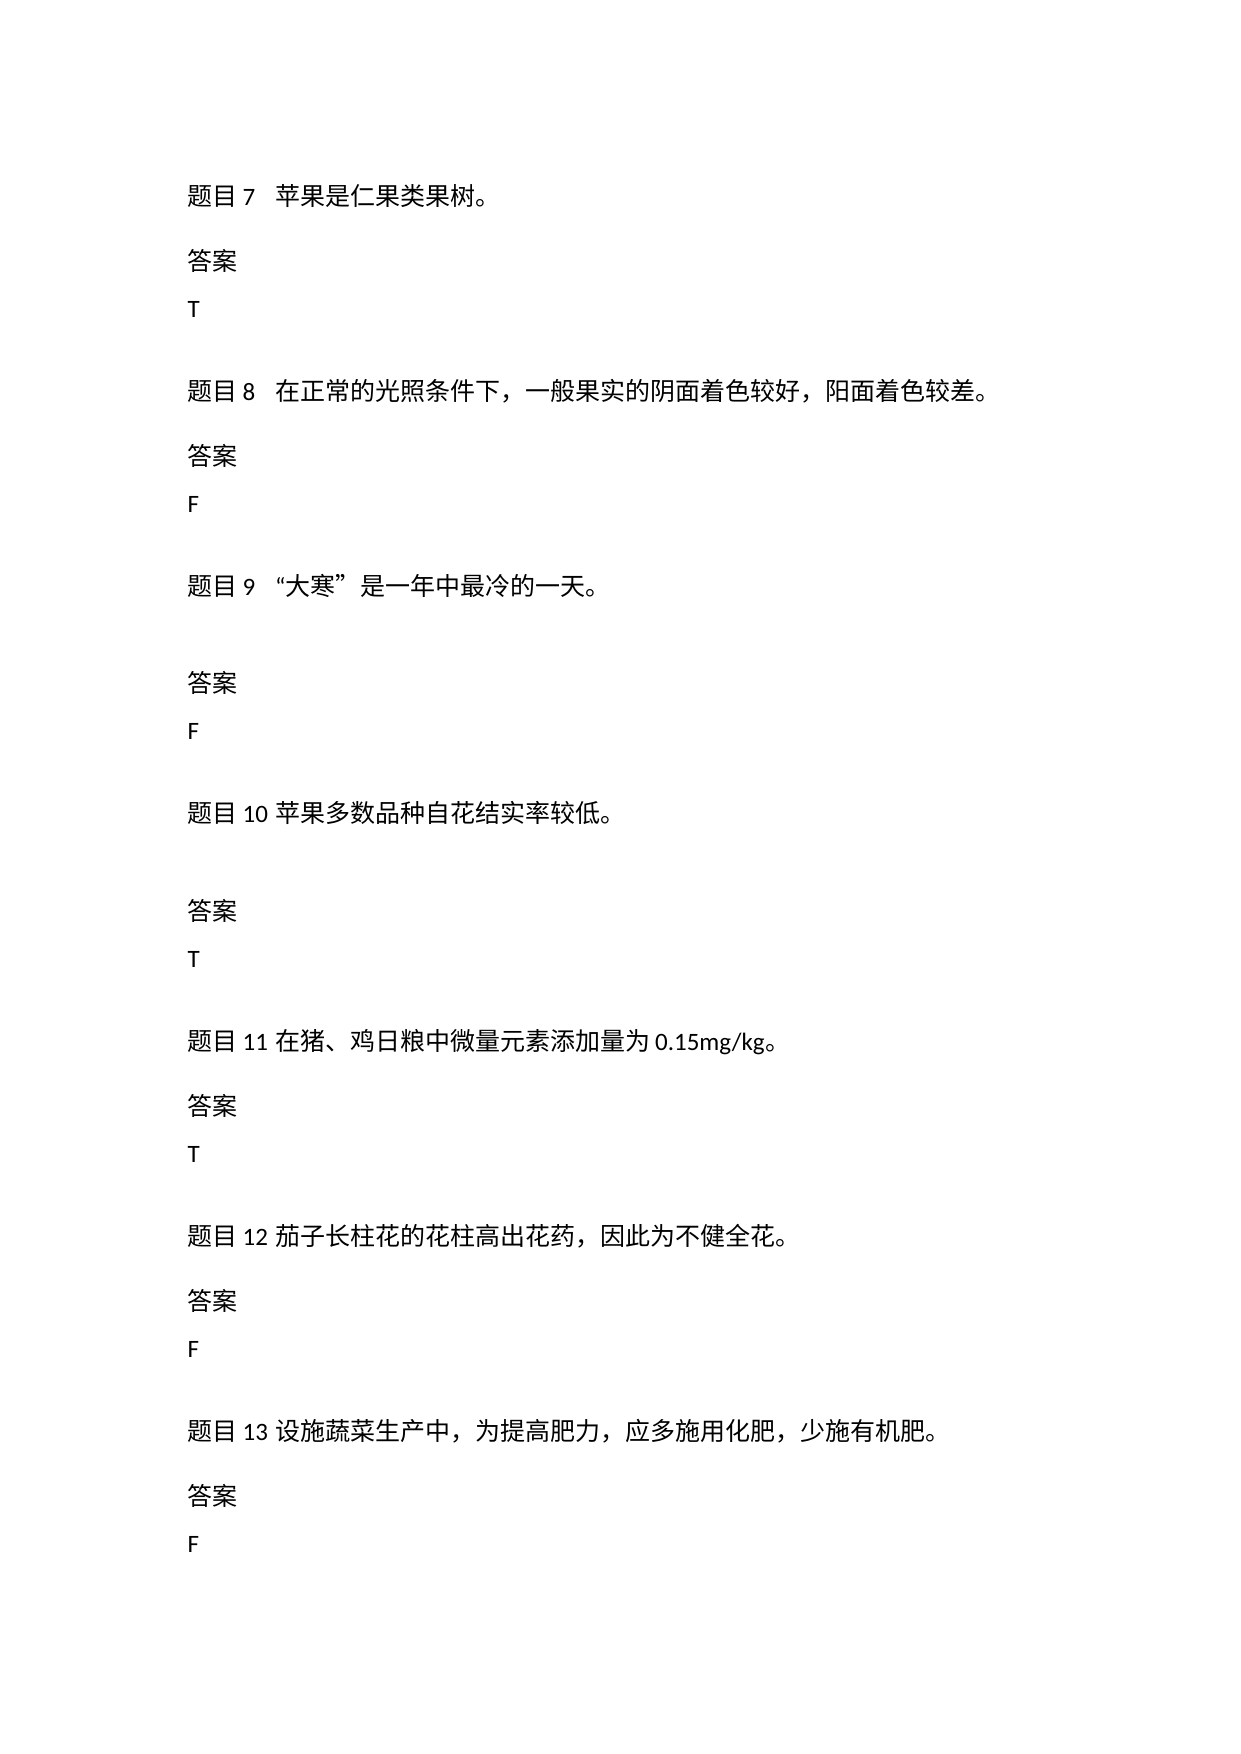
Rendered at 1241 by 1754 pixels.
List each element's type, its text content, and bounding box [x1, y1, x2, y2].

text F [187, 1527, 1053, 1559]
text 答案 [187, 1267, 1053, 1332]
text F [187, 1332, 1053, 1364]
text 题目13 设施蔬菜生产中，为提高肥力，应多施用化肥，少施有机肥。 [187, 1397, 1053, 1462]
text 答案 [187, 649, 1053, 714]
text T [187, 1137, 1053, 1169]
text 题目9 “大寒”是一年中最冷的一天。 [187, 552, 1053, 617]
text 题目12 茄子长柱花的花柱高出花药，因此为不健全花。 [187, 1202, 1053, 1267]
text F [187, 487, 1053, 519]
text 题目7 苹果是仁果类果树。 [187, 162, 1053, 227]
text 题目11 在猪、鸡日粮中微量元素添加量为0.15mg/kg。 [187, 1007, 1053, 1072]
text 答案 [187, 1462, 1053, 1527]
text 答案 [187, 422, 1053, 487]
text 答案 [187, 227, 1053, 292]
text 答案 [187, 1072, 1053, 1137]
text 题目10 苹果多数品种自花结实率较低。 [187, 779, 1053, 844]
text 答案 [187, 877, 1053, 942]
text 题目8 在正常的光照条件下，一般果实的阴面着色较好，阳面着色较差。 [187, 357, 1053, 422]
text T [187, 942, 1053, 974]
text T [187, 292, 1053, 324]
text F [187, 714, 1053, 747]
